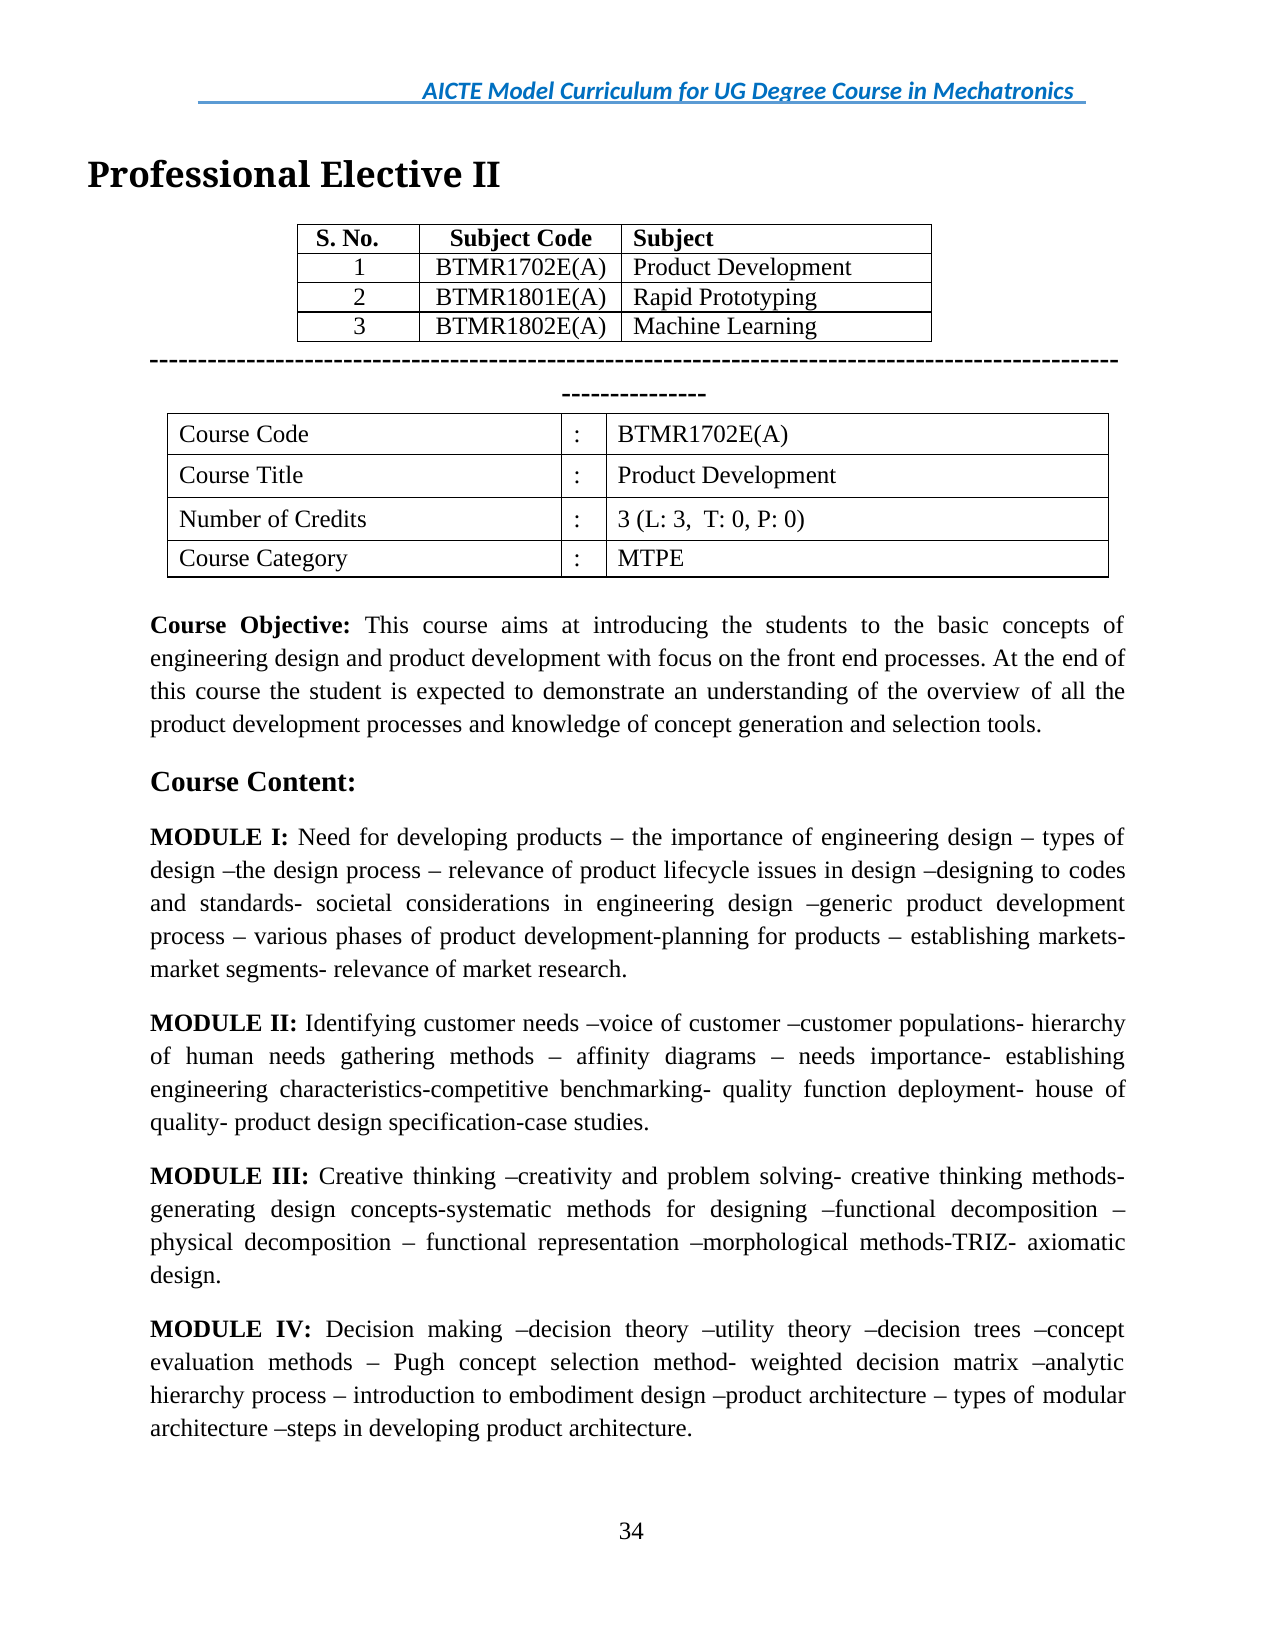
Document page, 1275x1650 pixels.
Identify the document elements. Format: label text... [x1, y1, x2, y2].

text MODULE I: Need for developing products – the importance of engineering design – types of design –the design process – relevance of product lifecycle issues in design –designing to codes and standards- societal considerations in engineering design –generic product development process – various phases of product development-planning for products – establishing markets- market segments- relevance of market research. [150, 822, 1126, 983]
text MODULE IV: Decision making –decision theory –utility theory –decision trees –concept evaluation methods – Pugh concept selection method- weighted decision matrix –analytic hierarchy process – introduction to embodiment design –product architecture – types of modular architecture –steps in developing product architecture. [150, 1314, 1126, 1442]
table_cell Course Category [168, 541, 561, 576]
table_cell Course Title [168, 455, 561, 497]
text MODULE II: Identifying customer needs –voice of customer –customer populations- hierarchy of human needs gathering methods – affinity diagrams – needs importance- establishing engineering characteristics-competitive benchmarking- quality function deployment- house of quality- product design specification-case studies. [150, 1008, 1126, 1136]
table_cell : [562, 498, 606, 540]
table_header : [562, 414, 606, 453]
table_cell Product Development [607, 455, 1108, 497]
subtitle Course Content: [150, 764, 1139, 797]
text MODULE III: Creative thinking –creativity and problem solving- creative thinking methods- generating design concepts-systematic methods for designing –functional decomposition – physical decomposition – functional representation –morphological methods-TRIZ- axiomatic design. [150, 1161, 1126, 1289]
table_header Subject [622, 225, 931, 253]
table_cell Product Development [622, 254, 931, 282]
table_cell 2 [298, 283, 419, 311]
table_cell MTPE [607, 541, 1108, 576]
subtitle Professional Elective II [87, 150, 1127, 198]
table_cell BTMR1801E(A) [420, 283, 621, 311]
table_cell 3 (L: 3, T: 0, P: 0) [607, 498, 1108, 540]
table_cell 3 [298, 313, 419, 341]
table_cell Number of Credits [168, 498, 561, 540]
table_cell BTMR1802E(A) [420, 313, 621, 341]
table_header S. No. [298, 225, 419, 253]
table_cell : [562, 455, 606, 497]
subtitle ------------------------------------------------------------------------------------------------------------------- [148, 342, 1121, 409]
table_cell : [562, 541, 606, 576]
table_header Subject Code [420, 225, 621, 253]
table_cell Rapid Prototyping [622, 283, 931, 311]
text Course Objective: This course aims at introducing the students to the basic concepts of engineering design and product development with focus on the front end processes. At the end of this course the student is expected to demonstrate an understanding of the overview of all the product development processes and knowledge of concept generation and selection tools. [150, 610, 1125, 738]
table_header Course Code [168, 414, 561, 453]
table_cell 1 [298, 254, 419, 282]
table_cell Machine Learning [622, 313, 931, 341]
table_header BTMR1702E(A) [607, 414, 1108, 453]
table_cell BTMR1702E(A) [420, 254, 621, 282]
